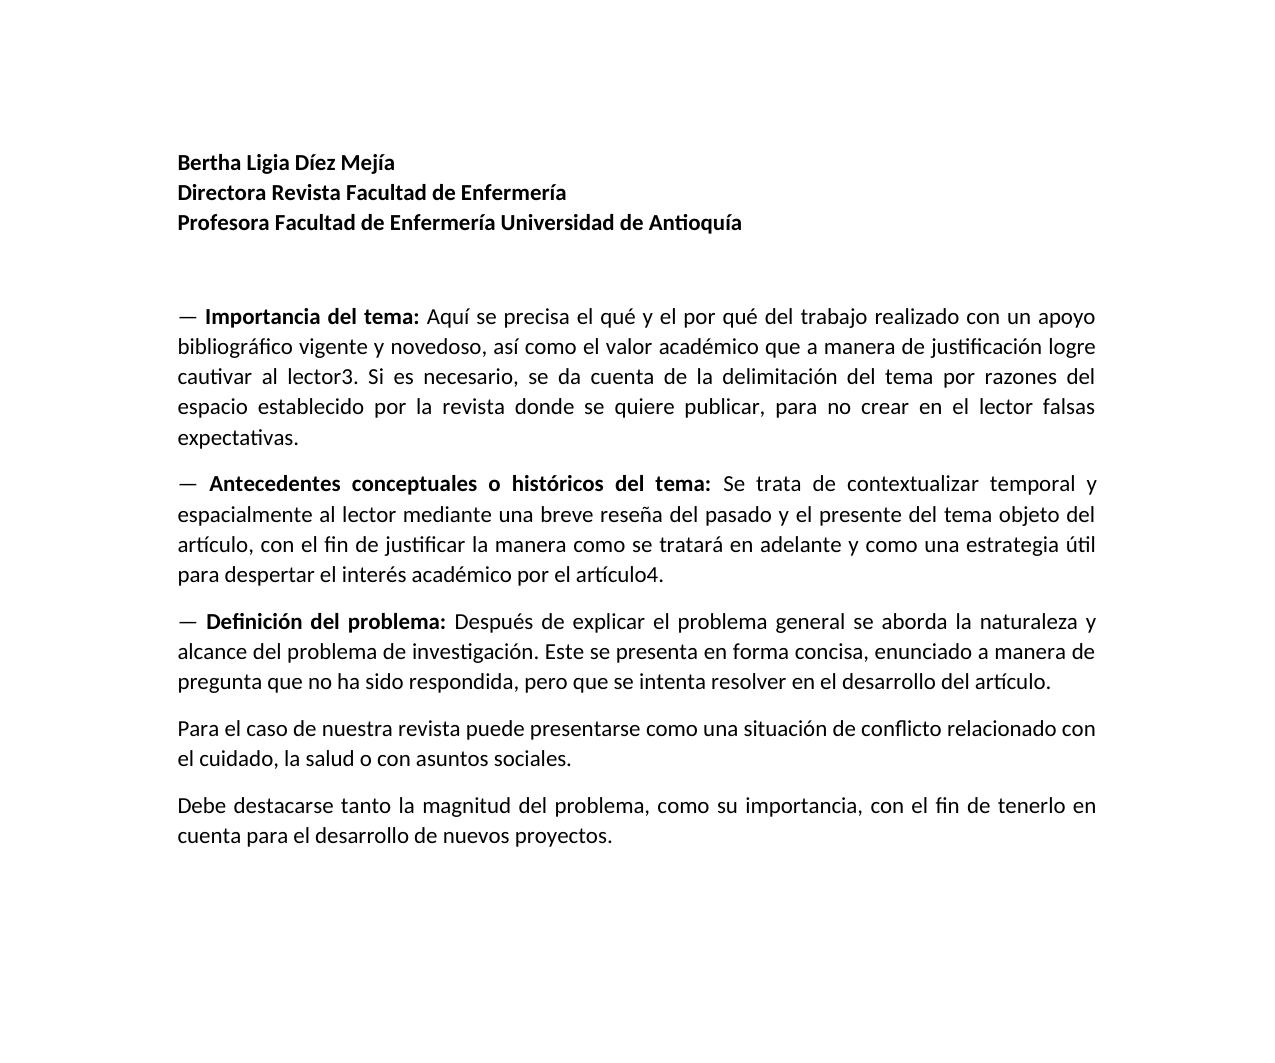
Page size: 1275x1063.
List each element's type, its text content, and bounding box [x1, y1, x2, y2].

text — Importancia del tema: Aquí se precisa el qué y el por qué del trabajo realizado con un apoyo bibliográfico vigente y novedoso, así como el valor académico que a manera de justificación logre cautivar al lector3. Si es necesario, se da cuenta de la delimitación del tema por razones del espacio establecido por la revista donde se quiere publicar, para no crear en el lector falsas expectativas. [177, 302, 1098, 451]
text — Definición del problema: Después de explicar el problema general se aborda la naturaleza y alcance del problema de investigación. Este se presenta en forma concisa, enunciado a manera de pregunta que no ha sido respondida, pero que se intenta resolver en el desarrollo del artículo. [177, 607, 1098, 696]
text Directora Revista Facultad de Enfermería [177, 178, 1098, 206]
text Para el caso de nuestra revista puede presentarse como una situación de conflicto relacionado con el cuidado, la salud o con asuntos sociales. [177, 714, 1098, 773]
text Profesora Facultad de Enfermería Universidad de Antioquía [177, 208, 1098, 236]
text Bertha Ligia Díez Mejía [177, 148, 1098, 176]
text — Antecedentes conceptuales o históricos del tema: Se trata de contextualizar temporal y espacialmente al lector mediante una breve reseña del pasado y el presente del tema objeto del artículo, con el fin de justificar la manera como se tratará en adelante y como una estrategia útil para despertar el interés académico por el artículo4. [177, 469, 1098, 588]
text Debe destacarse tanto la magnitud del problema, como su importancia, con el fin de tenerlo en cuenta para el desarrollo de nuevos proyectos. [177, 791, 1098, 850]
